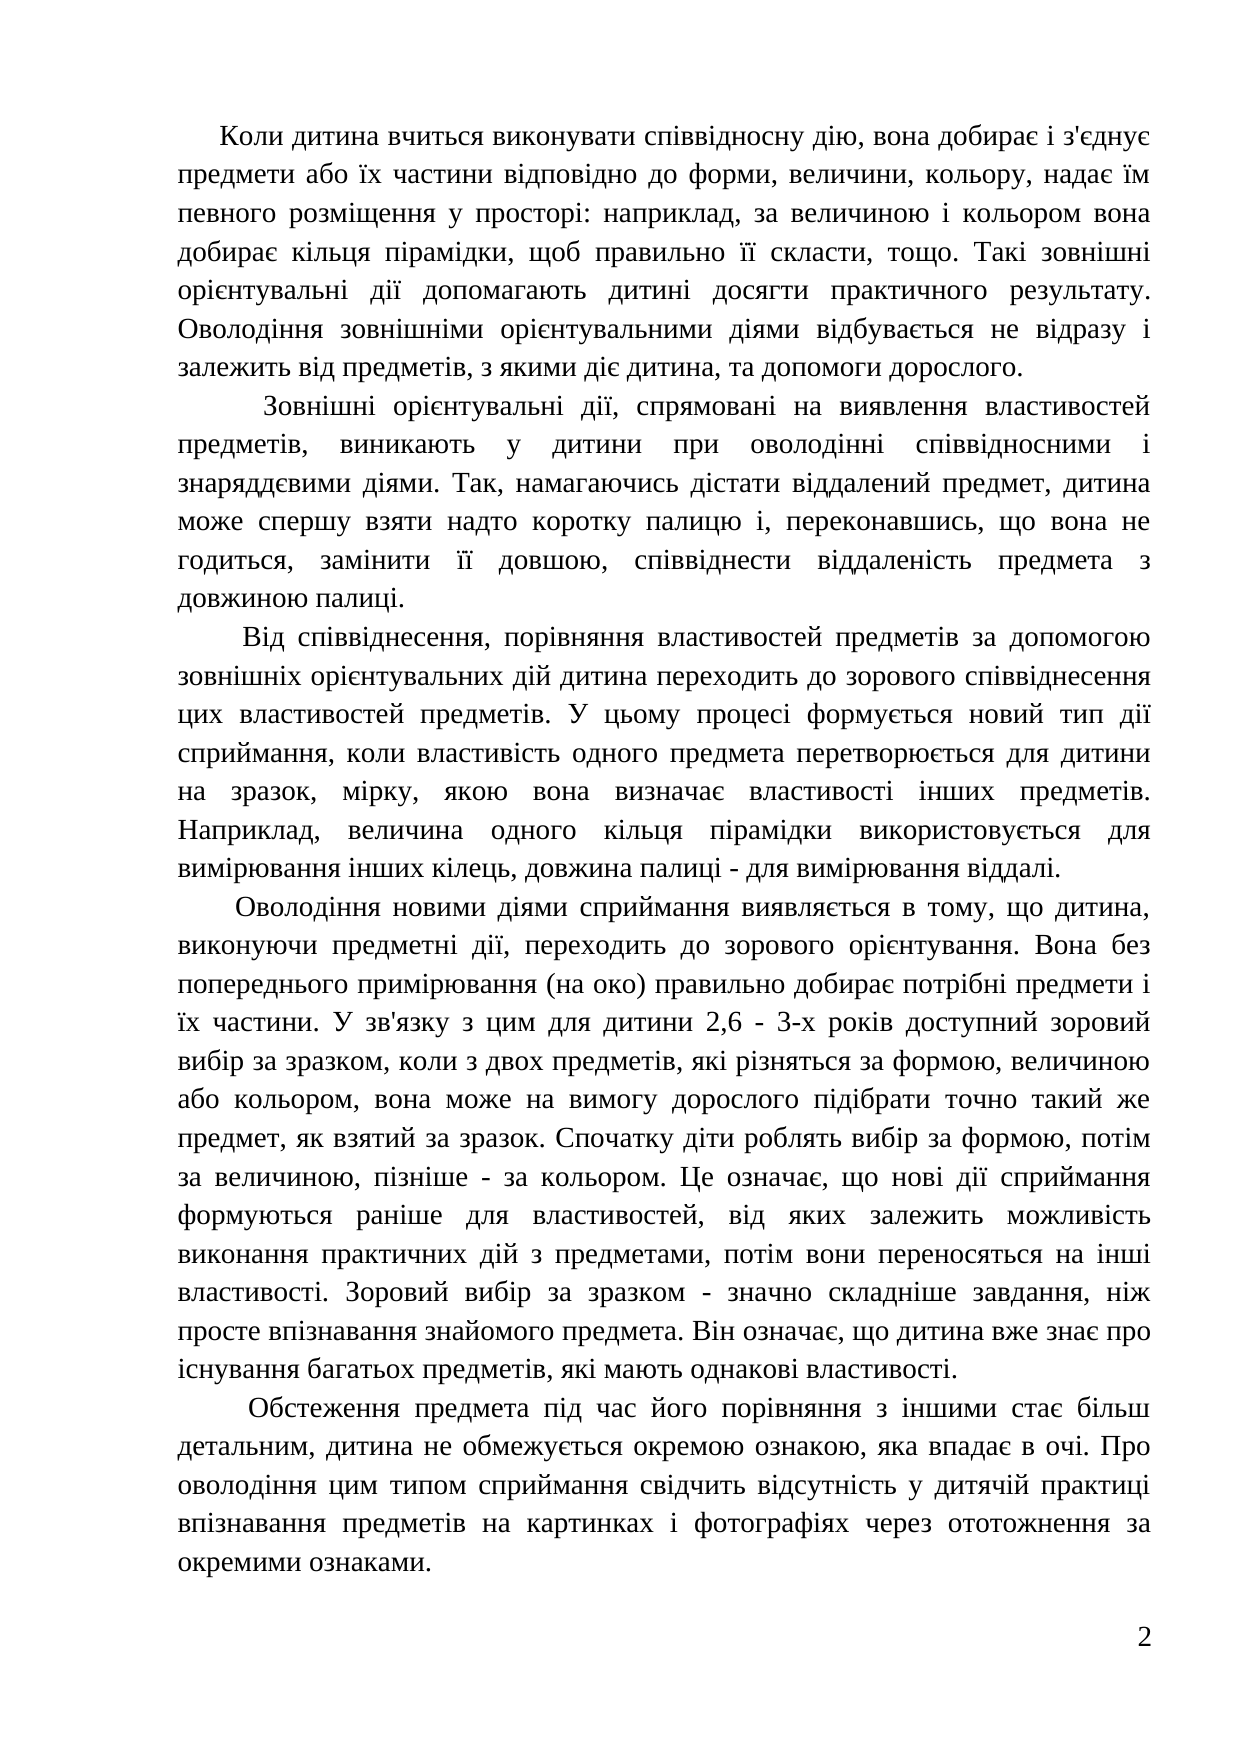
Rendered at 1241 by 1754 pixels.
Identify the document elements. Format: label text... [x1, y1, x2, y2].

list Оволодіння новими діями сприймання виявляється в тому, що дитина, виконуючи предметні дії, переходить до зорового орієнтування. Вона без попереднього примірювання (на око) правильно добирає потрібні предмети і їх частини. У зв'язку з цим для дитини 2,6 - 3-х років доступний зоровий вибір за зразком, коли з двох предметів, які різняться за формою, величиною або кольором, вона може на вимогу дорослого підібрати точно такий же предмет, як взятий за зразок. Спочатку діти роблять вибір за формою, потім за величиною, пізніше - за кольором. Це означає, що нові дії сприймання формуються раніше для властивостей, від яких залежить можливість виконання практичних дій з предметами, потім вони переносяться на інші властивості. Зоровий вибір за зразком - значно складніше завдання, ніж просте впізнавання знайомого предмета. Він означає, що дитина вже знає про існування багатьох предметів, які мають однакові властивості. [177, 889, 1152, 1385]
list Від співвіднесення, порівняння властивостей предметів за допомогою зовнішніх орієнтувальних дій дитина переходить до зорового співвіднесення цих властивостей предметів. У цьому процесі формується новий тип дії сприймання, коли властивість одного предмета перетворюється для дитини на зразок, мірку, якою вона визначає властивості інших предметів. Наприклад, величина одного кільця пірамідки використовується для вимірювання інших кілець, довжина палиці - для вимірювання віддалі. [177, 619, 1152, 884]
list Коли дитина вчиться виконувати співвідносну дію, вона добирає і з'єднує предмети або їх частини відповідно до форми, величини, кольору, надає їм певного розміщення у просторі: наприклад, за величиною і кольором вона добирає кільця пірамідки, щоб правильно її скласти, тощо. Такі зовнішні орієнтувальні дії допомагають дитині досягти практичного результату. Оволодіння зовнішніми орієнтувальними діями відбувається не відразу і залежить від предметів, з якими діє дитина, та допомоги дорослого. [177, 118, 1152, 383]
list Обстеження предмета під час його порівняння з іншими стає більш детальним, дитина не обмежується окремою ознакою, яка впадає в очі. Про оволодіння цим типом сприймання свідчить відсутність у дитячій практиці впізнавання предметів на картинках і фотографіях через ототожнення за окремими ознаками. [177, 1390, 1152, 1578]
list Зовнішні орієнтувальні дії, спрямовані на виявлення властивостей предметів, виникають у дитини при оволодінні співвідносними і знаряддєвими діями. Так, намагаючись дістати віддалений предмет, дитина може спершу взяти надто коротку палицю і, переконавшись, що вона не годиться, замінити її довшою, співвіднести віддаленість предмета з довжиною палиці. [177, 388, 1152, 614]
